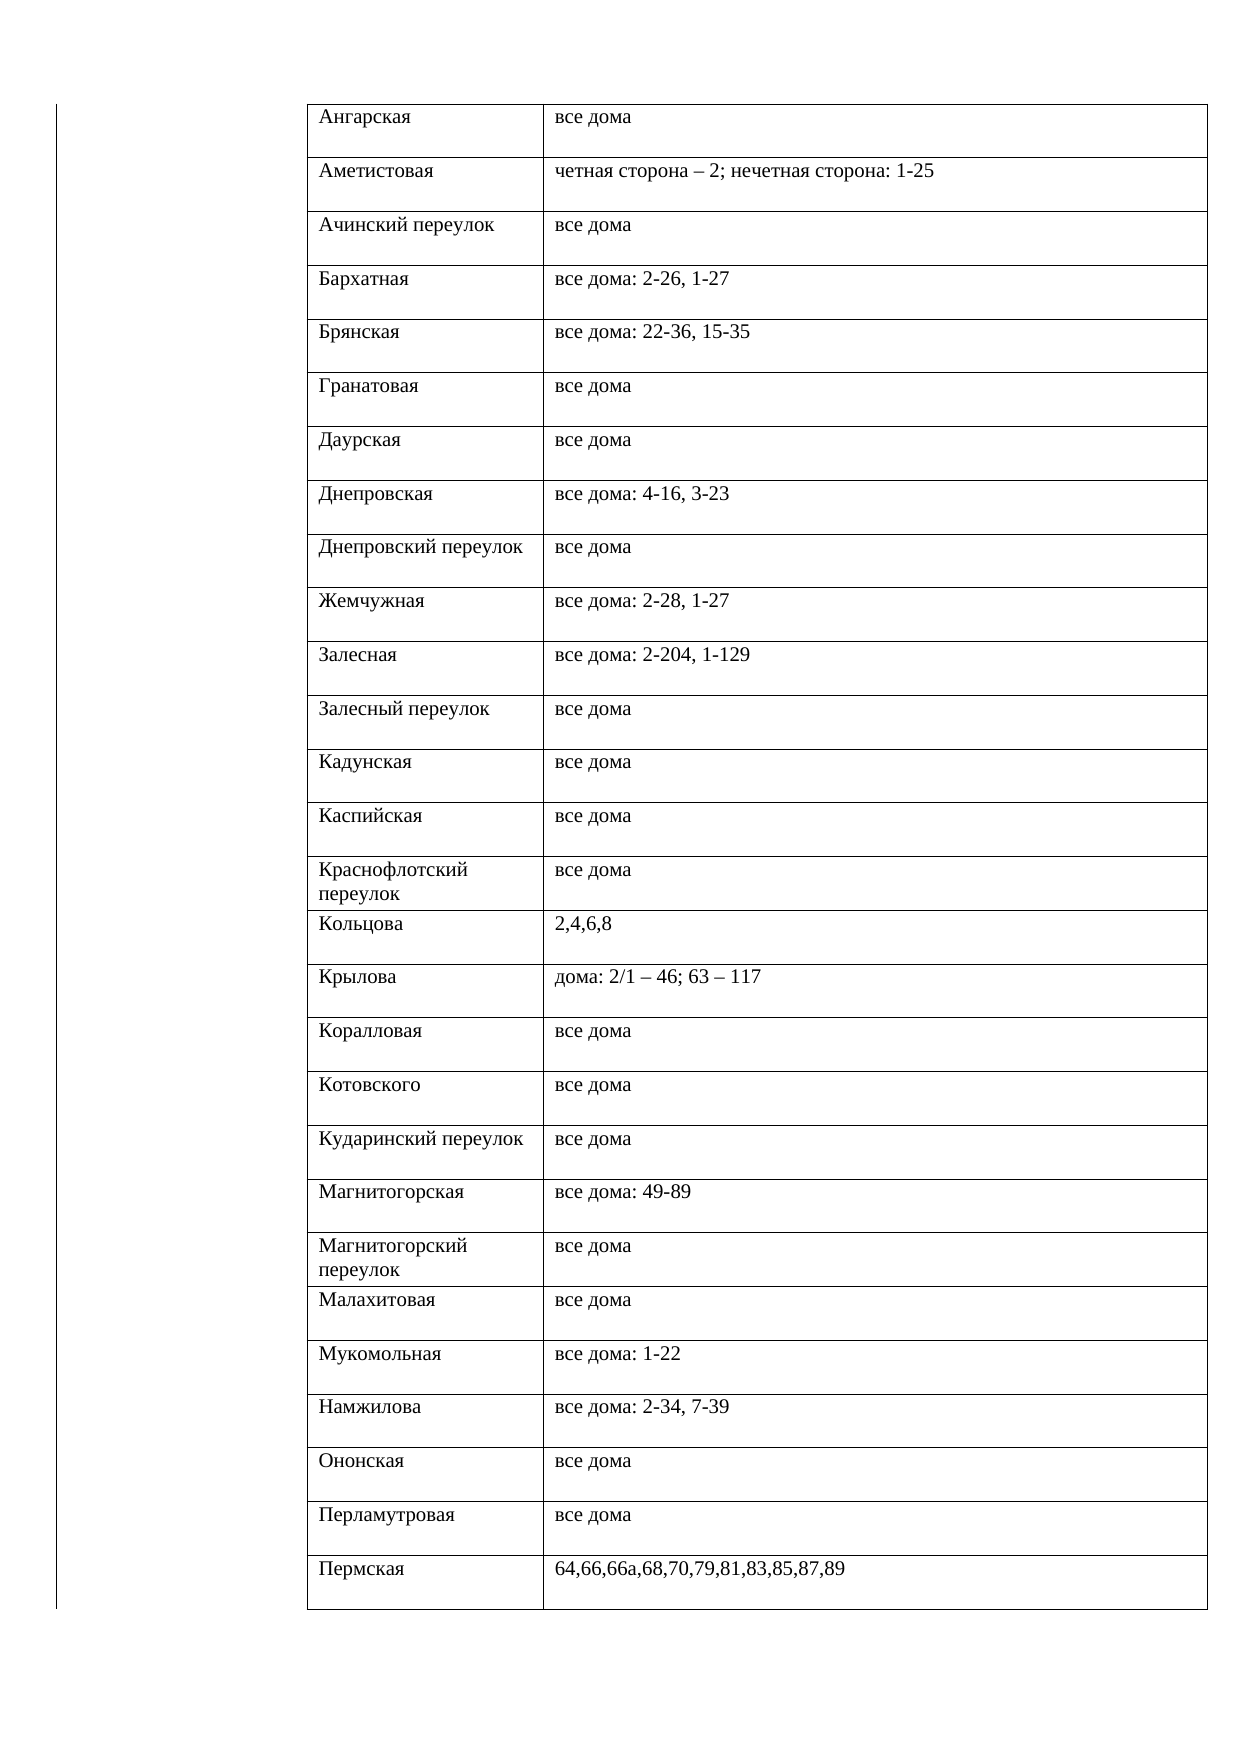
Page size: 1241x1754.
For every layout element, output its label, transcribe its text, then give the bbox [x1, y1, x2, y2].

table_cell все дома [544, 1448, 1207, 1501]
table_cell 2,4,6,8 [544, 911, 1207, 963]
table_cell все дома [544, 803, 1207, 856]
table_cell Даурская [308, 427, 543, 480]
table_cell Бархатная [308, 266, 543, 318]
table_cell Малахитовая [308, 1287, 543, 1340]
table_cell все дома [544, 696, 1207, 748]
table_cell Кольцова [308, 911, 543, 963]
table_cell Магнитогорский переулок [308, 1233, 543, 1286]
table_cell все дома [544, 427, 1207, 480]
table_cell все дома [544, 1018, 1207, 1071]
table_cell Ангарская [308, 105, 543, 157]
table_cell Каспийская [308, 803, 543, 856]
table_cell Кударинский переулок [308, 1126, 543, 1178]
table_cell все дома [544, 750, 1207, 802]
table_cell дома: 2/1 – 46; 63 – 117 [544, 965, 1207, 1017]
table_cell все дома: 4-16, 3-23 [544, 481, 1207, 533]
table_cell Перламутровая [308, 1502, 543, 1555]
table_cell все дома: 1-22 [544, 1341, 1207, 1393]
table_cell все дома: 22-36, 15-35 [544, 320, 1207, 372]
table_cell Брянская [308, 320, 543, 372]
table_cell все дома [544, 1233, 1207, 1286]
table_cell Днепровская [308, 481, 543, 533]
table_cell Крылова [308, 965, 543, 1017]
table_cell все дома [544, 535, 1207, 587]
table_cell Жемчужная [308, 588, 543, 641]
table_cell Коралловая [308, 1018, 543, 1071]
table_cell все дома [544, 1287, 1207, 1340]
table_cell все дома: 2-34, 7-39 [544, 1395, 1207, 1447]
table_cell все дома [544, 373, 1207, 426]
table_cell Залесный переулок [308, 696, 543, 748]
table_cell Мукомольная [308, 1341, 543, 1393]
table_cell все дома [544, 1126, 1207, 1178]
table_cell Краснофлотский переулок [308, 857, 543, 910]
table_cell Залесная [308, 642, 543, 695]
table_cell Котовского [308, 1072, 543, 1125]
table_cell все дома: 2-204, 1-129 [544, 642, 1207, 695]
table_cell Намжилова [308, 1395, 543, 1447]
table_cell все дома [544, 1072, 1207, 1125]
table_cell все дома [544, 212, 1207, 265]
table_cell все дома [544, 105, 1207, 157]
table_cell все дома [544, 857, 1207, 910]
table_cell Аметистовая [308, 158, 543, 211]
table_cell четная сторона – 2; нечетная сторона: 1-25 [544, 158, 1207, 211]
table_cell все дома: 49-89 [544, 1180, 1207, 1232]
table_cell Кадунская [308, 750, 543, 802]
table_cell 64,66,66а,68,70,79,81,83,85,87,89 [544, 1556, 1207, 1608]
table_cell все дома: 2-28, 1-27 [544, 588, 1207, 641]
table_cell Пермская [308, 1556, 543, 1608]
table_cell все дома [544, 1502, 1207, 1555]
table_cell Магнитогорская [308, 1180, 543, 1232]
table_cell Днепровский переулок [308, 535, 543, 587]
table_cell все дома: 2-26, 1-27 [544, 266, 1207, 318]
table_cell Гранатовая [308, 373, 543, 426]
table_cell Ононская [308, 1448, 543, 1501]
table_cell Ачинский переулок [308, 212, 543, 265]
